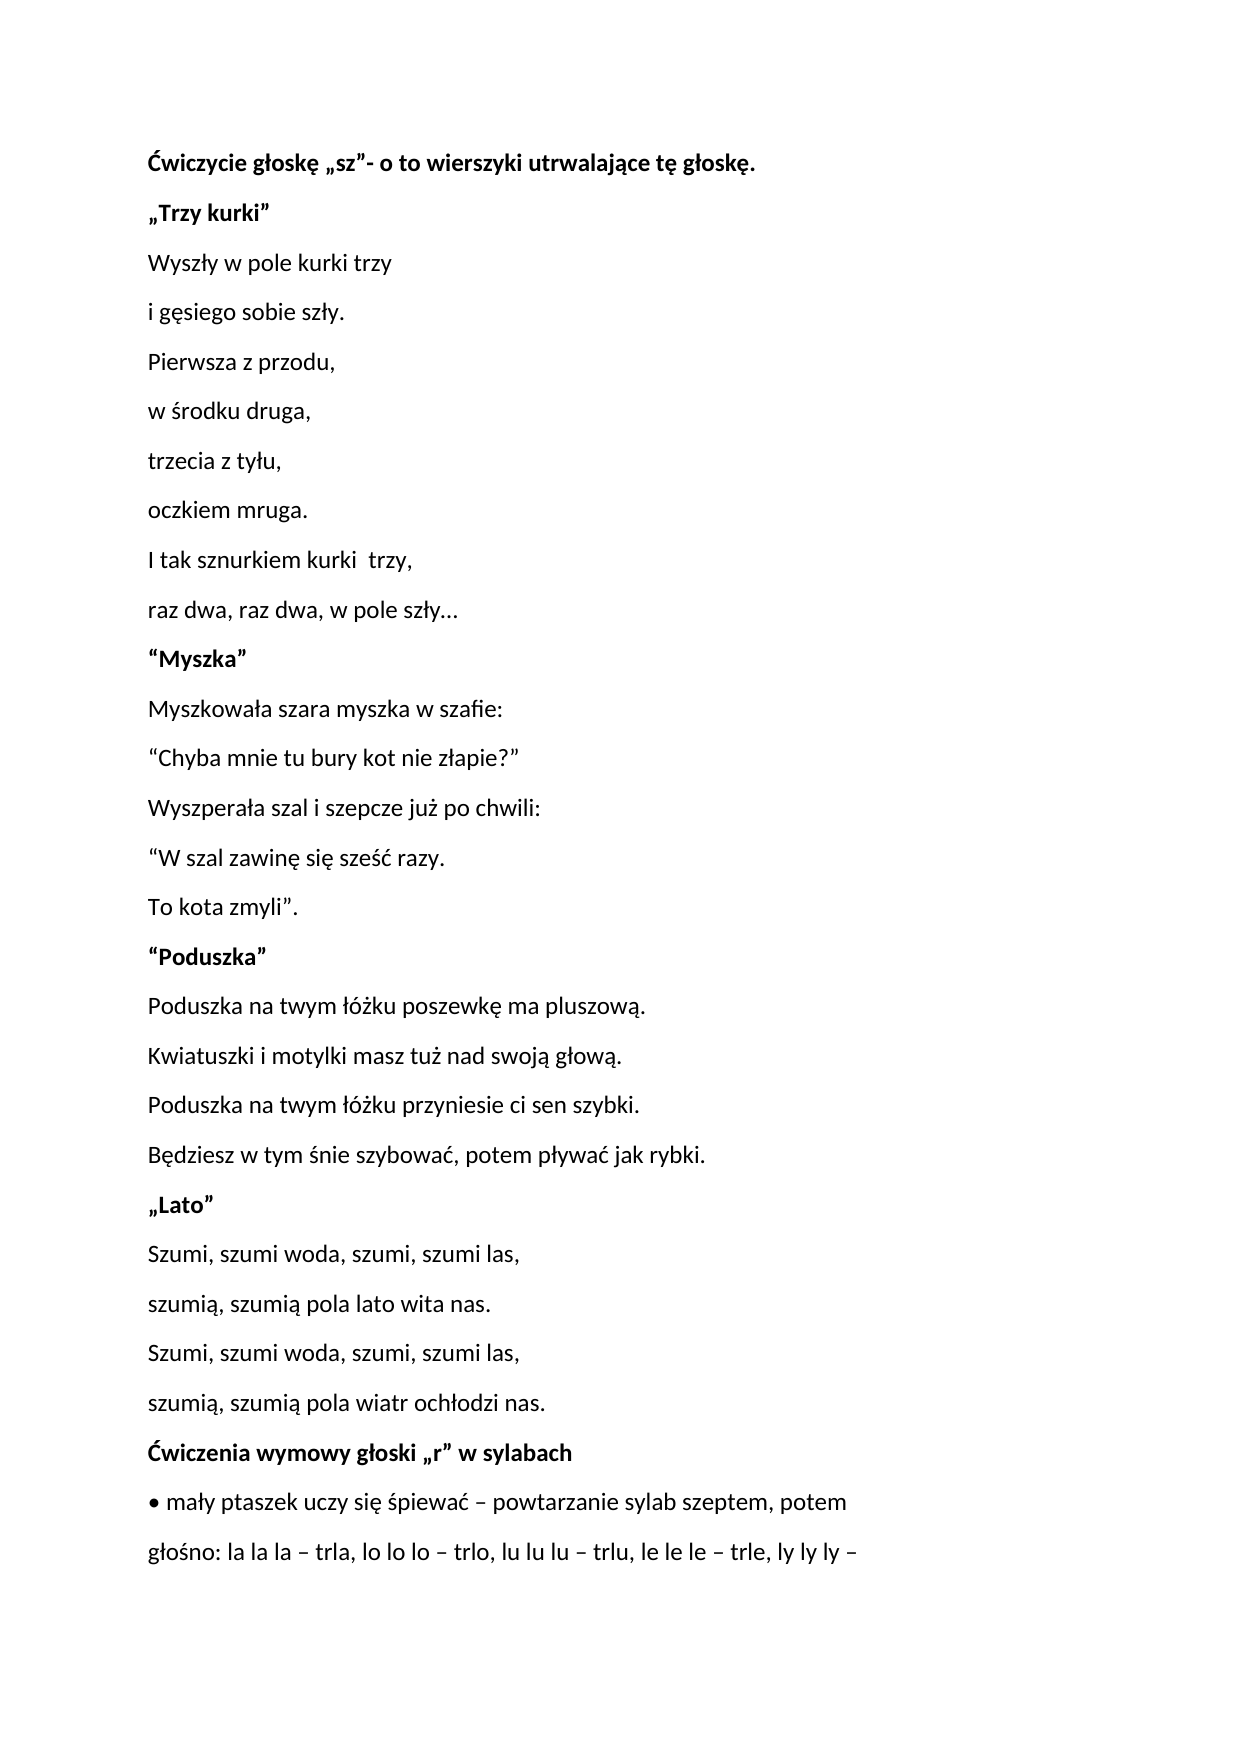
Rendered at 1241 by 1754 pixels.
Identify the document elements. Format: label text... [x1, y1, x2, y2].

text w środku druga, [148, 396, 1093, 426]
text raz dwa, raz dwa, w pole szły… [148, 594, 1093, 624]
text Ćwiczenia wymowy głoski „r” w sylabach [148, 1437, 1093, 1467]
text Ćwiczycie głoskę „sz”- o to wierszyki utrwalające tę głoskę. [148, 148, 1093, 178]
text Wyszły w pole kurki trzy [148, 247, 1093, 277]
text Poduszka na twym łóżku poszewkę ma pluszową. [148, 991, 1093, 1021]
text „Lato” [148, 1189, 1093, 1219]
text „Trzy kurki” [148, 197, 1093, 228]
text Myszkowała szara myszka w szafie: [148, 693, 1093, 723]
text Wyszperała szal i szepcze już po chwili: [148, 792, 1093, 823]
text “Poduszka” [148, 941, 1093, 971]
text Poduszka na twym łóżku przyniesie ci sen szybki. [148, 1090, 1093, 1120]
text trzecia z tyłu, [148, 445, 1093, 476]
text szumią, szumią pola wiatr ochłodzi nas. [148, 1387, 1093, 1418]
text “W szal zawinę się sześć razy. [148, 842, 1093, 872]
text i gęsiego sobie szły. [148, 296, 1093, 327]
text Kwiatuszki i motylki masz tuż nad swoją głową. [148, 1040, 1093, 1071]
text “Myszka” [148, 643, 1093, 674]
text Szumi, szumi woda, szumi, szumi las, [148, 1338, 1093, 1368]
text głośno: la la la – trla, lo lo lo – trlo, lu lu lu – trlu, le le le – trle, ly ly ly – [148, 1536, 1093, 1566]
text “Chyba mnie tu bury kot nie złapie?” [148, 743, 1093, 773]
text To kota zmyli”. [148, 891, 1093, 922]
text oczkiem mruga. [148, 495, 1093, 525]
text Będziesz w tym śnie szybować, potem pływać jak rybki. [148, 1139, 1093, 1170]
text • mały ptaszek uczy się śpiewać – powtarzanie sylab szeptem, potem [148, 1486, 1093, 1517]
text I tak sznurkiem kurki trzy, [148, 544, 1093, 575]
text szumią, szumią pola lato wita nas. [148, 1288, 1093, 1318]
text Pierwsza z przodu, [148, 346, 1093, 376]
text Szumi, szumi woda, szumi, szumi las, [148, 1238, 1093, 1269]
